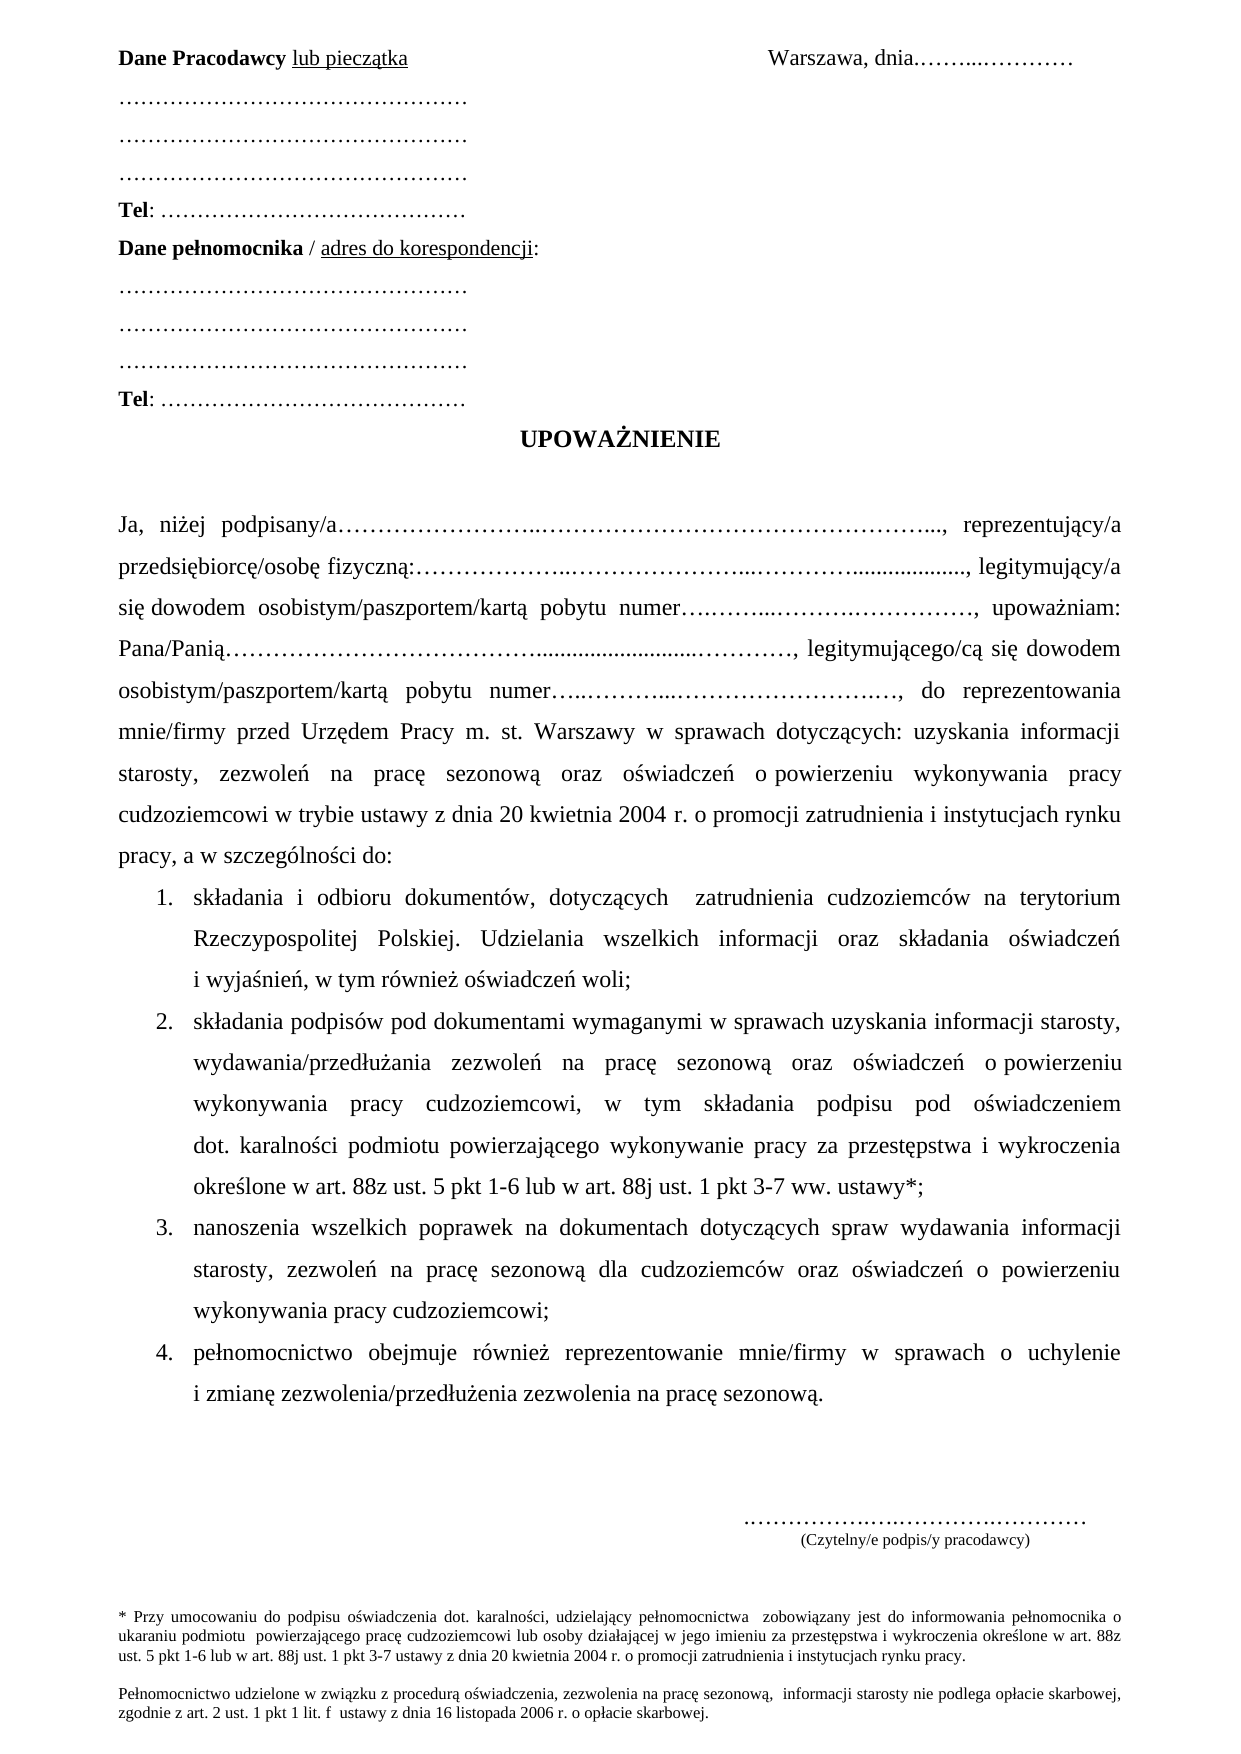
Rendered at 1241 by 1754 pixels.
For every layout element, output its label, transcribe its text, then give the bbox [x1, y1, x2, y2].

list nanoszenia wszelkich poprawek na dokumentach dotyczących spraw wydawania informacji starosty, zezwoleń na pracę sezonową dla cudzoziemców oraz oświadczeń o powierzeniu wykonywania pracy cudzoziemcowi; [156, 1213, 1122, 1324]
text Tel: …………………………………… [118, 386, 1122, 412]
text ………………………………………… [118, 84, 1122, 109]
text Tel: …………………………………… [118, 197, 1122, 222]
text .…………….….………….………… [709, 1503, 1122, 1529]
text ………………………………………… [118, 122, 1122, 147]
list pełnomocnictwo obejmuje również reprezentowanie mnie/firmy w sprawach o uchylenie i zmianę zezwolenia/przedłużenia zezwolenia na pracę sezonową. [156, 1337, 1122, 1406]
list składania podpisów pod dokumentami wymaganymi w sprawach uzyskania informacji starosty, wydawania/przedłużania zezwoleń na pracę sezonową oraz oświadczeń o powierzeniu wykonywania pracy cudzoziemcowi, w tym składania podpisu pod oświadczeniem dot. karalności podmiotu powierzającego wykonywanie pracy za przestępstwa i wykroczenia określone w art. 88z ust. 5 pkt 1-6 lub w art. 88j ust. 1 pkt 3-7 ww. ustawy*; [156, 1007, 1122, 1200]
text Ja, niżej podpisany/a……………………..…………………………………………..., reprezentujący/a przedsiębiorcę/osobę fizyczną:………………..…………………...…………..................., legitymujący/a się dowodem osobistym/paszportem/kartą pobytu numer….……...……….……………, upoważniam: Pana/Panią…………………………………...........................…………, legitymującego/cą się dowodem osobistym/paszportem/kartą pobytu numer…..………...…………………….…, do reprezentowania mnie/firmy przed Urzędem Pracy m. st. Warszawy w sprawach dotyczących: uzyskania informacji starosty, zezwoleń na pracę sezonową oraz oświadczeń o powierzeniu wykonywania pracy cudzoziemcowi w trybie ustawy z dnia 20 kwietnia 2004 r. o promocji zatrudnienia i instytucjach rynku pracy, a w szczególności do: [118, 510, 1122, 869]
text (Czytelny/e podpis/y pracodawcy) [709, 1529, 1122, 1548]
text UPOWAŻNIENIE [118, 424, 1122, 453]
text Dane Pracodawcy lub pieczątka Warszawa, dnia.……...………… [118, 44, 1122, 71]
text ………………………………………… [118, 348, 1122, 374]
text ………………………………………… [118, 311, 1122, 336]
text ………………………………………… [118, 159, 1122, 185]
text Dane pełnomocnika / adres do korespondencji: [118, 235, 1122, 260]
list składania i odbioru dokumentów, dotyczących zatrudnienia cudzoziemców na terytorium Rzeczypospolitej Polskiej. Udzielania wszelkich informacji oraz składania oświadczeń i wyjaśnień, w tym również oświadczeń woli; [156, 883, 1122, 993]
text ………………………………………… [118, 273, 1122, 298]
